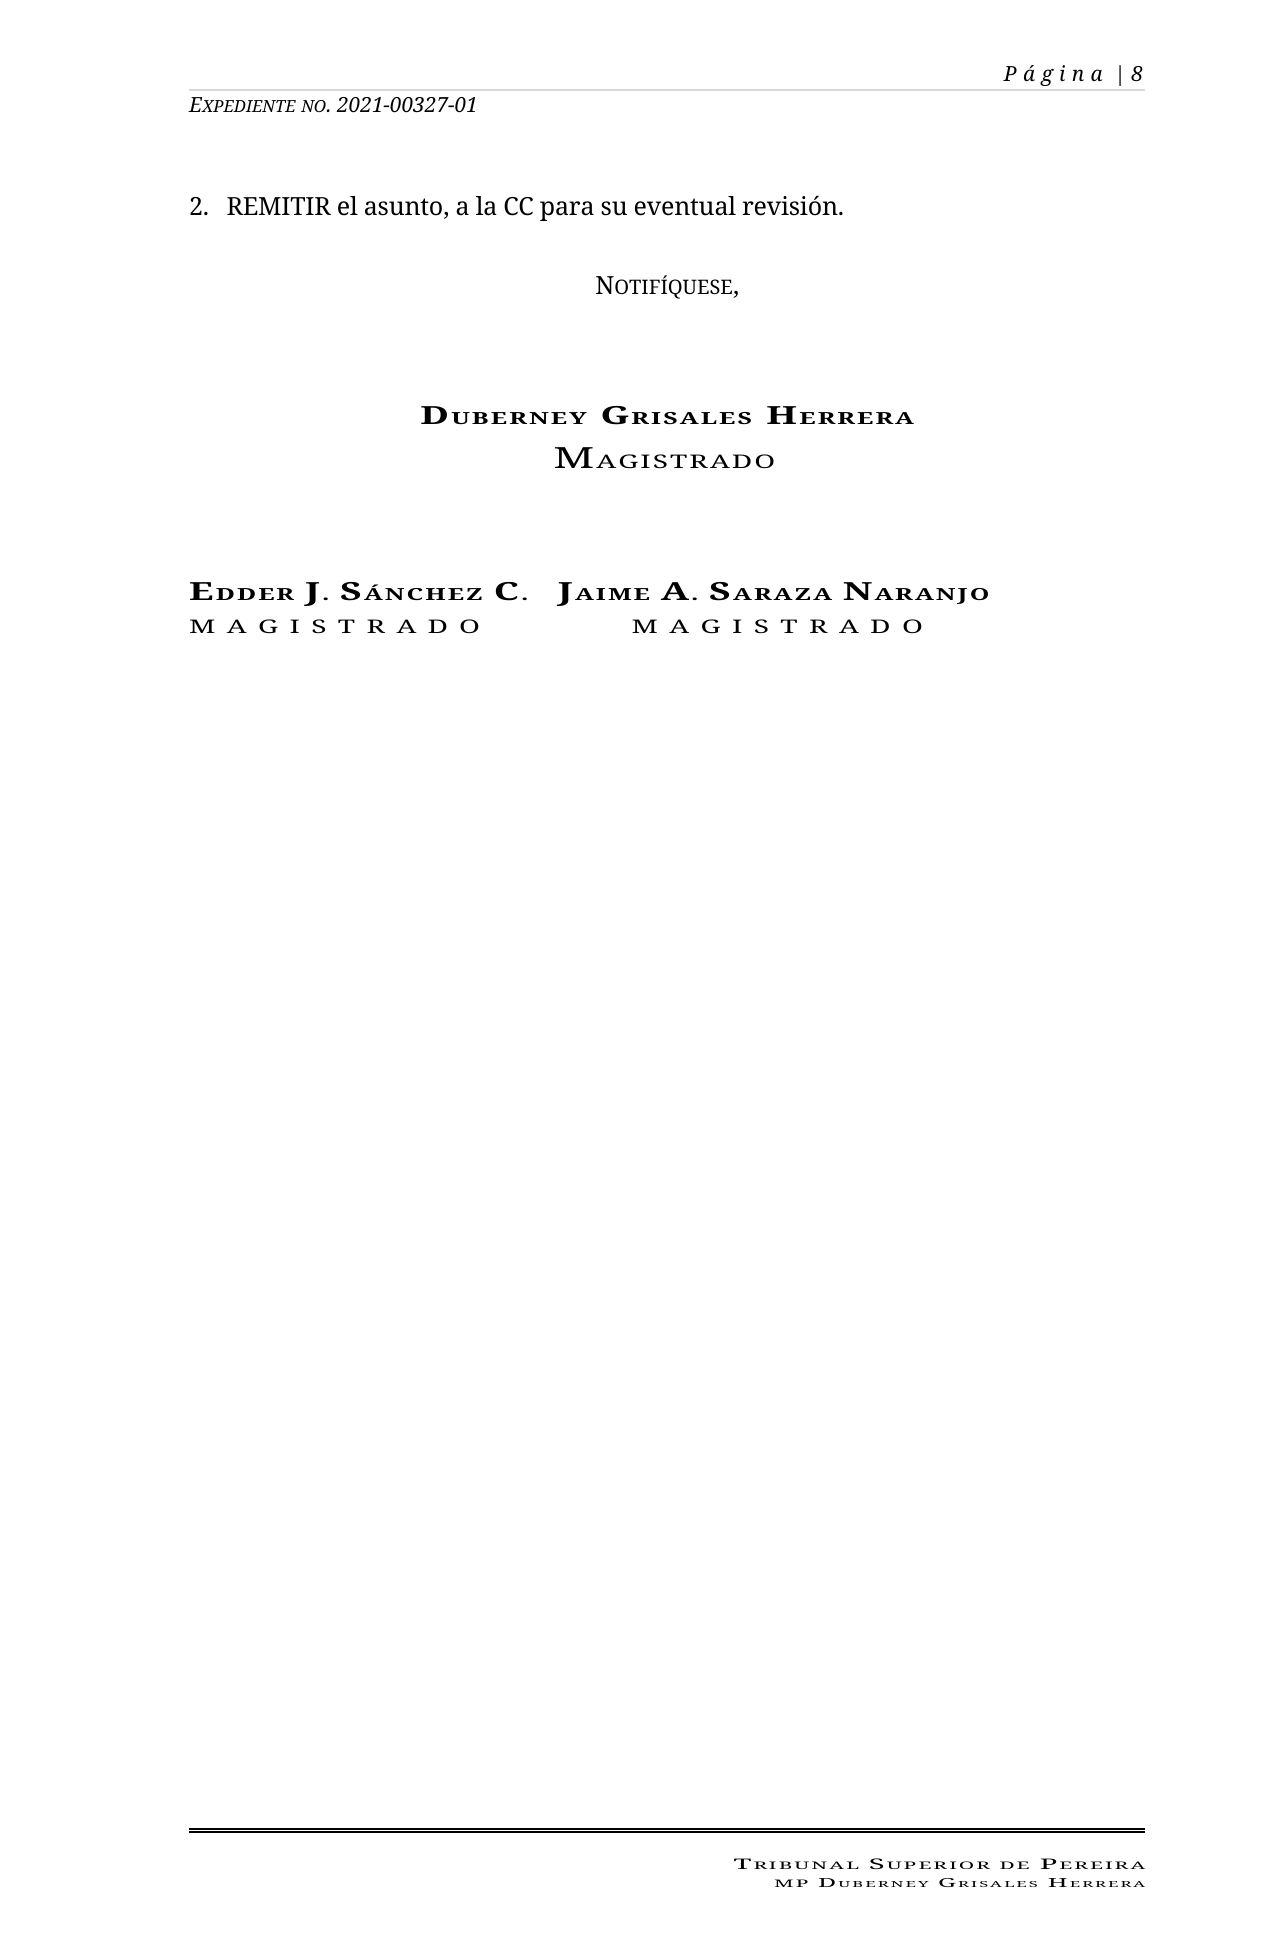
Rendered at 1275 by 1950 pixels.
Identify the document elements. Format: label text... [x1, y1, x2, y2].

text M A G I S T R A D O M A G I S T R A D O [189, 613, 1145, 638]
text DUBERNEY GRISALES HERRERA [189, 398, 1145, 432]
text EDDER J. SÁNCHEZ C. JAIME A. SARAZA Naranjo [189, 574, 1145, 608]
list REMITIR el asunto, a la CC para su eventual revisión. [189, 189, 1145, 223]
text Notifíquese, [189, 267, 1145, 301]
list Magistrado [189, 437, 1139, 477]
